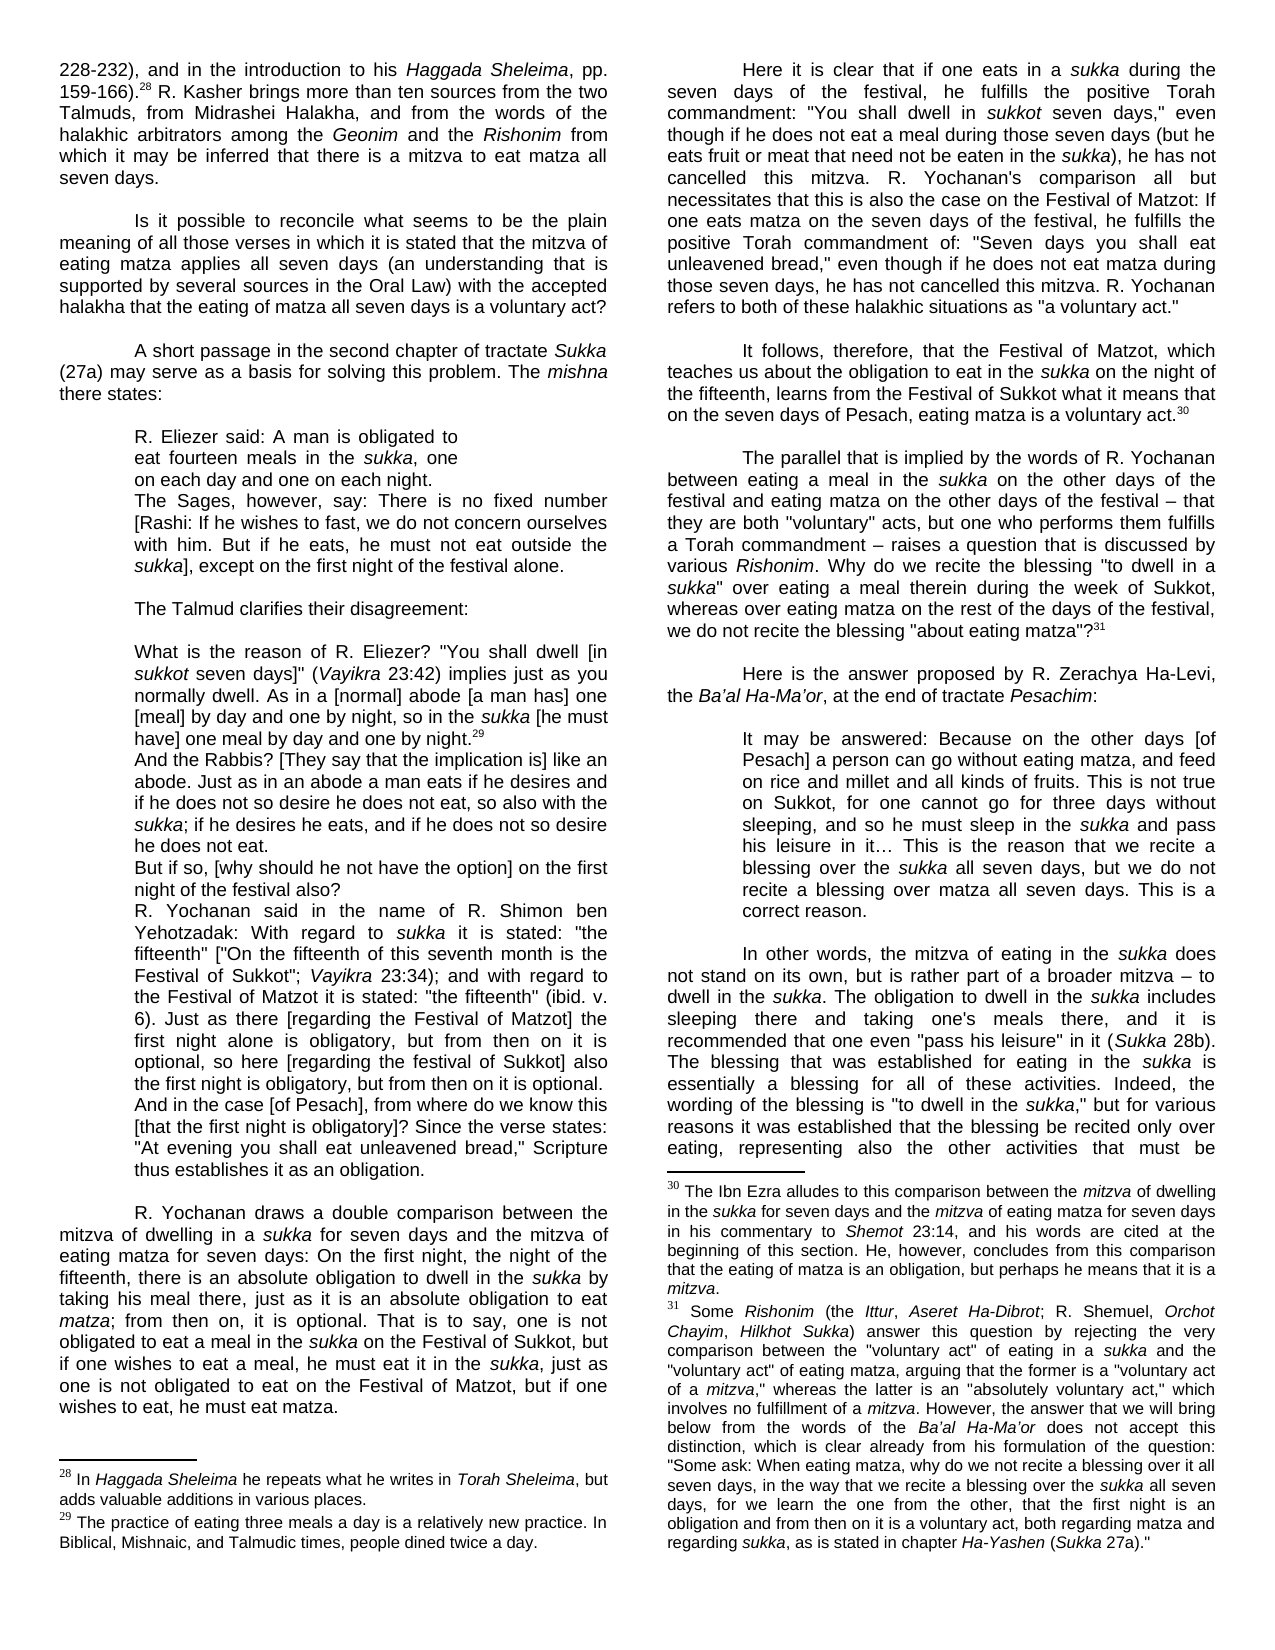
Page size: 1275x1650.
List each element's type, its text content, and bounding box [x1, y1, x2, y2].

text Here is the answer proposed by R. Zerachya Ha-Levi, the Ba’al Ha-Ma’or, at the end of tractate Pesachim: [667, 663, 1216, 706]
text What is the reason of R. Eliezer? "You shall dwell [in sukkot seven days]" (Vayikra 23:42) implies just as you normally dwell. As in a [normal] abode [a man has] one [meal] by day and one by night, so in the sukka [he must have] one meal by day and one by night. [134, 641, 608, 749]
text R. Yochanan said in the name of R. Shimon ben Yehotzadak: With regard to sukka it is stated: "the fifteenth" ["On the fifteenth of this seventh month is the Festival of Sukkot"; Vayikra 23:34); and with regard to the Festival of Matzot it is stated: "the fifteenth" (ibid. v. 6). Just as there [regarding the Festival of Matzot] the first night alone is obligatory, but from then on it is optional, so here [regarding the festival of Sukkot] also the first night is obligatory, but from then on it is optional. [134, 900, 608, 1094]
text R. Yochanan draws a double comparison between the mitzva of dwelling in a sukka for seven days and the mitzva of eating matza for seven days: On the first night, the night of the fifteenth, there is an absolute obligation to dwell in the sukka by taking his meal there, just as it is an absolute obligation to eat matza; from then on, it is optional. That is to say, one is not obligated to eat a meal in the sukka on the Festival of Sukkot, but if one wishes to eat a meal, he must eat it in the sukka, just as one is not obligated to eat on the Festival of Matzot, but if one wishes to eat, he must eat matza. [59, 1202, 608, 1417]
text The Sages, however, say: There is no fixed number [Rashi: If he wishes to fast, we do not concern ourselves with him. But if he eats, he must not eat outside the sukka], except on the first night of the festival alone. [134, 490, 608, 577]
text R. Eliezer said: A man is obligated to eat fourteen meals in the sukka, one on each day and one on each night. [134, 426, 458, 490]
text It may be answered: Because on the other days [of Pesach] a person can go without eating matza, and feed on rice and millet and all kinds of fruits. This is not true on Sukkot, for one cannot go for three days without sleeping, and so he must sleep in the sukka and pass his leisure in it… This is the reason that we recite a blessing over the sukka all seven days, but we do not recite a blessing over matza all seven days. This is a correct reason. [742, 727, 1216, 922]
text But if so, [why should he not have the option] on the first night of the festival also? [134, 857, 608, 900]
text And in the case [of Pesach], from where do we know this [that the first night is obligatory]? Since the verse states: "At evening you shall eat unleavened bread," Scripture thus establishes it as an obligation. [134, 1094, 608, 1180]
text The Talmud clarifies their disagreement: [59, 598, 608, 620]
text And the Rabbis? [They say that the implication is] like an abode. Just as in an abode a man eats if he desires and if he does not so desire he does not eat, so also with the sukka; if he desires he eats, and if he does not so desire he does not eat. [134, 749, 608, 857]
text A short passage in the second chapter of tractate Sukka (27a) may serve as a basis for solving this problem. The mishna there states: [59, 339, 608, 404]
text The parallel that is implied by the words of R. Yochanan between eating a meal in the sukka on the other days of the festival and eating matza on the other days of the festival – that they are both "voluntary" acts, but one who performs them fulfills a Torah commandment – raises a question that is discussed by various Rishonim. Why do we recite the blessing "to dwell in a sukka" over eating a meal therein during the week of Sukkot, whereas over eating matza on the rest of the days of the festival, we do not recite the blessing "about eating matza"? [667, 447, 1216, 641]
text It follows, therefore, that the Festival of Matzot, which teaches us about the obligation to eat in the sukka on the night of the fifteenth, learns from the Festival of Sukkot what it means that on the seven days of Pesach, eating matza is a voluntary act. [667, 339, 1216, 426]
text Here it is clear that if one eats in a sukka during the seven days of the festival, he fulfills the positive Torah commandment: "You shall dwell in sukkot seven days," even though if he does not eat a meal during those seven days (but he eats fruit or meat that need not be eaten in the sukka), he has not cancelled this mitzva. R. Yochanan's comparison all but necessitates that this is also the case on the Festival of Matzot: If one eats matza on the seven days of the festival, he fulfills the positive Torah commandment of: "Seven days you shall eat unleavened bread," even though if he does not eat matza during those seven days, he has not cancelled this mitzva. R. Yochanan refers to both of these halakhic situations as "a voluntary act." [667, 59, 1216, 318]
text Is it possible to reconcile what seems to be the plain meaning of all those verses in which it is stated that the mitzva of eating matza applies all seven days (an understanding that is supported by several sources in the Oral Law) with the accepted halakha that the eating of matza all seven days is a voluntary act? [59, 210, 608, 318]
